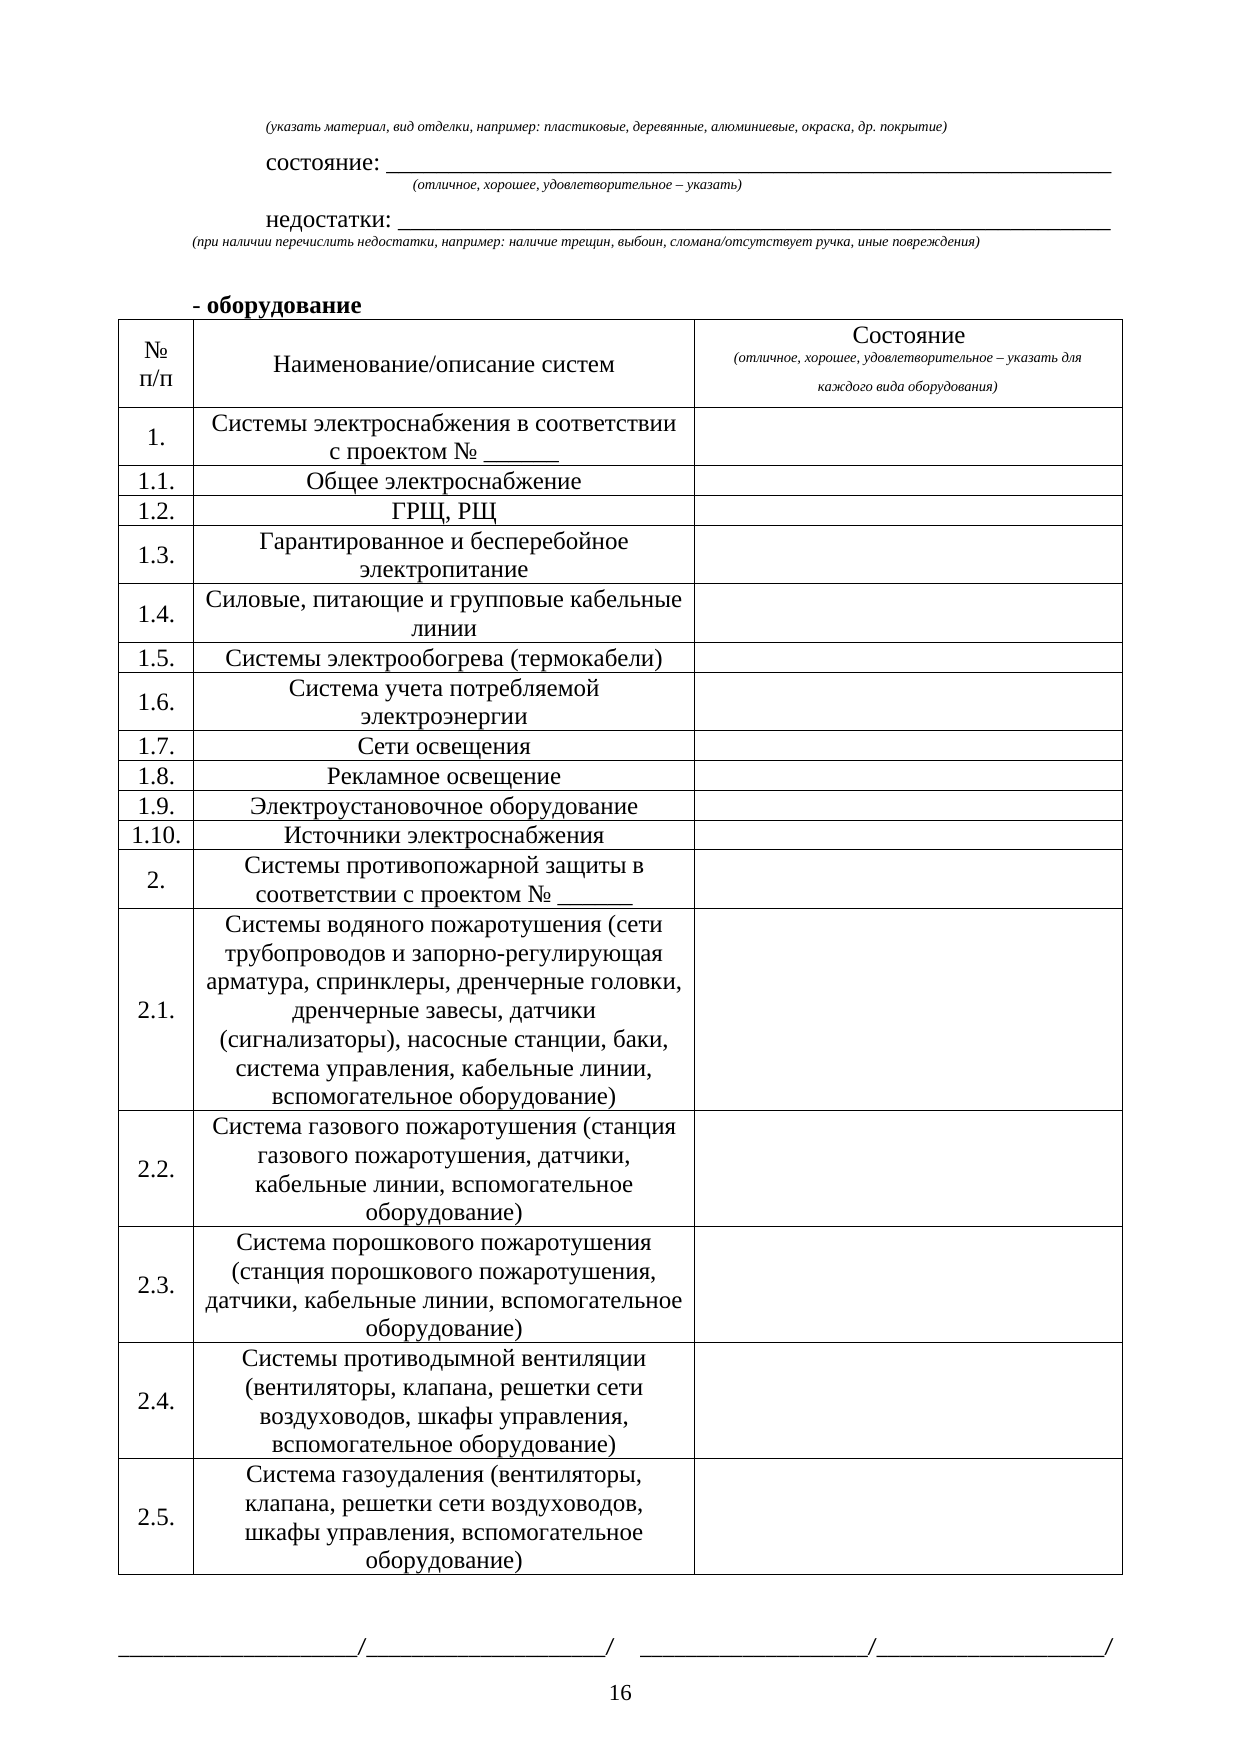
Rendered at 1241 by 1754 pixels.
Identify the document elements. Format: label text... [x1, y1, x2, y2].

table_cell [695, 909, 1122, 1110]
table_cell Силовые, питающие и групповые кабельные линии [194, 584, 694, 642]
table_cell [695, 731, 1122, 760]
table_cell [695, 791, 1122, 819]
table_cell [695, 1343, 1122, 1458]
table_cell 2. [119, 850, 193, 908]
table_cell 1.6. [119, 673, 193, 730]
table_cell 1.5. [119, 643, 193, 672]
table_header Наименование/описание систем [194, 320, 694, 407]
text состояние: __________________________________________________________ [118, 147, 1122, 176]
table_cell 1.2. [119, 496, 193, 525]
table_cell ГРЩ, РЩ [194, 496, 694, 525]
table_cell Системы противодымной вентиляции (вентиляторы, клапана, решетки сети воздуховодов, шкафы управления, вспомогательное оборудование) [194, 1343, 694, 1458]
table_cell 1.4. [119, 584, 193, 642]
table_cell Системы электрообогрева (термокабели) [194, 643, 694, 672]
table_header № п/п [119, 320, 193, 407]
table_cell Система газового пожаротушения (станция газового пожаротушения, датчики, кабельные линии, вспомогательное оборудование) [194, 1111, 694, 1226]
table_cell 1.3. [119, 526, 193, 583]
table_cell 1.7. [119, 731, 193, 760]
table_cell 2.3. [119, 1227, 193, 1342]
table_cell [695, 496, 1122, 525]
table_cell 1.9. [119, 791, 193, 819]
table_cell [695, 408, 1122, 465]
text недостатки: _________________________________________________________ [118, 204, 1122, 233]
table_cell [695, 643, 1122, 672]
table_cell [695, 1111, 1122, 1226]
text (указать материал, вид отделки, например: пластиковые, деревянные, алюминиевые, окраска, др. покрытие) [118, 118, 1122, 147]
table_cell [695, 673, 1122, 730]
table_cell Система газоудаления (вентиляторы, клапана, решетки сети воздуховодов, шкафы управления, вспомогательное оборудование) [194, 1459, 694, 1574]
table_cell 2.1. [119, 909, 193, 1110]
table_cell [695, 526, 1122, 583]
table_cell Электроустановочное оборудование [194, 791, 694, 819]
table_cell 1.1. [119, 466, 193, 495]
table_cell [695, 850, 1122, 908]
table_cell [695, 584, 1122, 642]
table_cell Система учета потребляемой электроэнергии [194, 673, 694, 730]
table_cell [695, 1227, 1122, 1342]
text - оборудование [118, 291, 1122, 319]
table_cell 2.2. [119, 1111, 193, 1226]
table_cell Источники электроснабжения [194, 821, 694, 849]
table_header Состояние (отличное, хорошее, удовлетворительное – указать для каждого вида оборудования) [695, 320, 1122, 407]
table_cell 1.8. [119, 761, 193, 790]
table_cell Сети освещения [194, 731, 694, 760]
table_cell 2.5. [119, 1459, 193, 1574]
table_cell [695, 1459, 1122, 1574]
table_cell [695, 761, 1122, 790]
table_cell [695, 466, 1122, 495]
text (при наличии перечислить недостатки, например: наличие трещин, выбоин, сломана/отсутствует ручка, иные повреждения) [118, 233, 1122, 262]
table_cell Рекламное освещение [194, 761, 694, 790]
table_cell 1. [119, 408, 193, 465]
table_cell Системы электроснабжения в соответствии с проектом № ______ [194, 408, 694, 465]
table_cell 1.10. [119, 821, 193, 849]
table_cell Системы противопожарной защиты в соответствии с проектом № ______ [194, 850, 694, 908]
table_cell Системы водяного пожаротушения (сети трубопроводов и запорно-регулирующая арматура, спринклеры, дренчерные головки, дренчерные завесы, датчики (сигнализаторы), насосные станции, баки, система управления, кабельные линии, вспомогательное оборудование) [194, 909, 694, 1110]
text (отличное, хорошее, удовлетворительное – указать) [118, 176, 1122, 204]
table_cell 2.4. [119, 1343, 193, 1458]
table_cell [695, 821, 1122, 849]
table_cell Гарантированное и бесперебойное электропитание [194, 526, 694, 583]
table_cell Система порошкового пожаротушения (станция порошкового пожаротушения, датчики, кабельные линии, вспомогательное оборудование) [194, 1227, 694, 1342]
table_cell Общее электроснабжение [194, 466, 694, 495]
